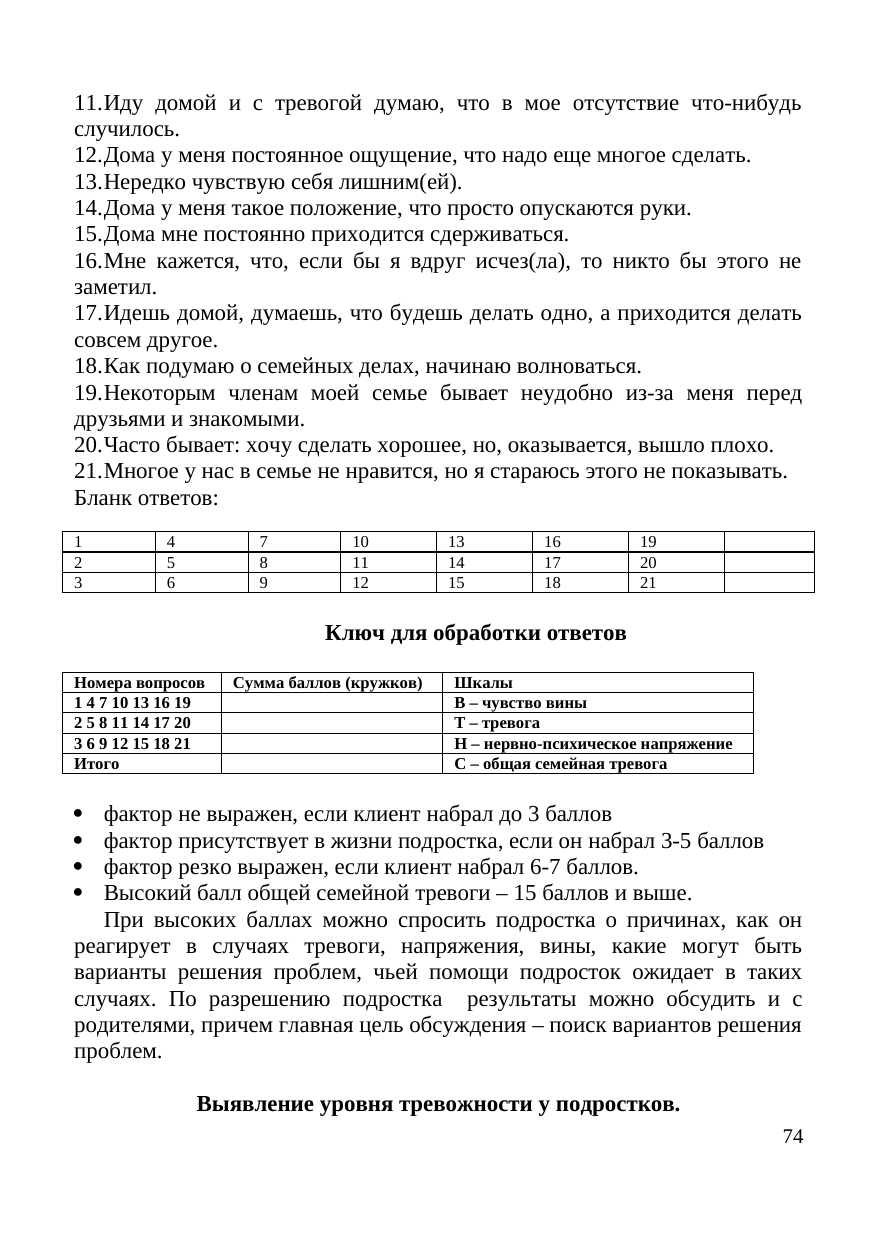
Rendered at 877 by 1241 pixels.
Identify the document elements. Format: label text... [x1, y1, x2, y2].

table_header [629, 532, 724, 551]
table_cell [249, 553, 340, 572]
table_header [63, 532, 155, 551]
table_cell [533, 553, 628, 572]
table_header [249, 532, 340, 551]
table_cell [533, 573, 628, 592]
list фактор резко выражен, если клиент набрал 6-7 баллов. [74, 853, 803, 879]
text Ключ для обработки ответов [149, 619, 803, 646]
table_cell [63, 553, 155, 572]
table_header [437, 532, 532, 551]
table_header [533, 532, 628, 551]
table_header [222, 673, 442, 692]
list Часто бывает: хочу сделать хорошее, но, оказывается, вышло плохо. [74, 431, 803, 458]
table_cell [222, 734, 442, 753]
text Выявление уровня тревожности у подростков. [74, 1090, 803, 1117]
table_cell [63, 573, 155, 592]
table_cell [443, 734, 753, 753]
list Мне кажется, что, если бы я вдруг исчез(ла), то никто бы этого не заметил. [74, 247, 803, 299]
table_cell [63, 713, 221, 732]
list Нередко чувствую себя лишним(ей). [74, 168, 803, 194]
list Дома мне постоянно приходится сдерживаться. [74, 220, 803, 247]
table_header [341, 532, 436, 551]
list Идешь домой, думаешь, что будешь делать одно, а приходится делать совсем другое. [74, 299, 803, 352]
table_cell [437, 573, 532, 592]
list Как подумаю о семейных делах, начинаю волноваться. [74, 352, 803, 378]
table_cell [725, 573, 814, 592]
text При высоких баллах можно спросить подростка о причинах, как он реагирует в случаях тревоги, напряжения, вины, какие могут быть варианты решения проблем, чьей помощи подросток ожидает в таких случаях. По разрешению подростка результаты можно обсудить и с родителями, причем главная цель обсуждения – поиск вариантов решения проблем. [74, 906, 803, 1064]
list Некоторым членам моей семье бывает неудобно из-за меня перед друзьями и знакомыми. [74, 378, 803, 431]
list Иду домой и с тревогой думаю, что в мое отсутствие что-нибудь случилось. [74, 89, 803, 141]
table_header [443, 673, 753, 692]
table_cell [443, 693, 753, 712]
list Высокий балл общей семейной тревоги – 15 баллов и выше. [74, 879, 803, 906]
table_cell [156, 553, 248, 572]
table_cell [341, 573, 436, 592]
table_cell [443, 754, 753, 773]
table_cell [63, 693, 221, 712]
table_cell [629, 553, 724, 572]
list фактор не выражен, если клиент набрал до 3 баллов [74, 800, 803, 827]
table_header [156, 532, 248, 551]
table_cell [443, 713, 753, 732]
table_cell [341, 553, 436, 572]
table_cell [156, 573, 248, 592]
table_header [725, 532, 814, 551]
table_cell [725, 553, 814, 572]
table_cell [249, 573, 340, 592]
list Дома у меня такое положение, что просто опускаются руки. [74, 194, 803, 220]
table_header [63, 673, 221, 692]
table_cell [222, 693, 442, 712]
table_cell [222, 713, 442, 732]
list Дома у меня постоянное ощущение, что надо еще многое сделать. [74, 141, 803, 168]
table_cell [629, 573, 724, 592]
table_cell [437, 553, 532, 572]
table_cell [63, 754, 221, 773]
list Многое у нас в семье не нравится, но я стараюсь этого не показывать. [74, 458, 803, 484]
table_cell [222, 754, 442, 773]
text Бланк ответов: [74, 484, 803, 510]
list фактор присутствует в жизни подростка, если он набрал 3-5 баллов [74, 827, 803, 853]
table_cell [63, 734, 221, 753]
